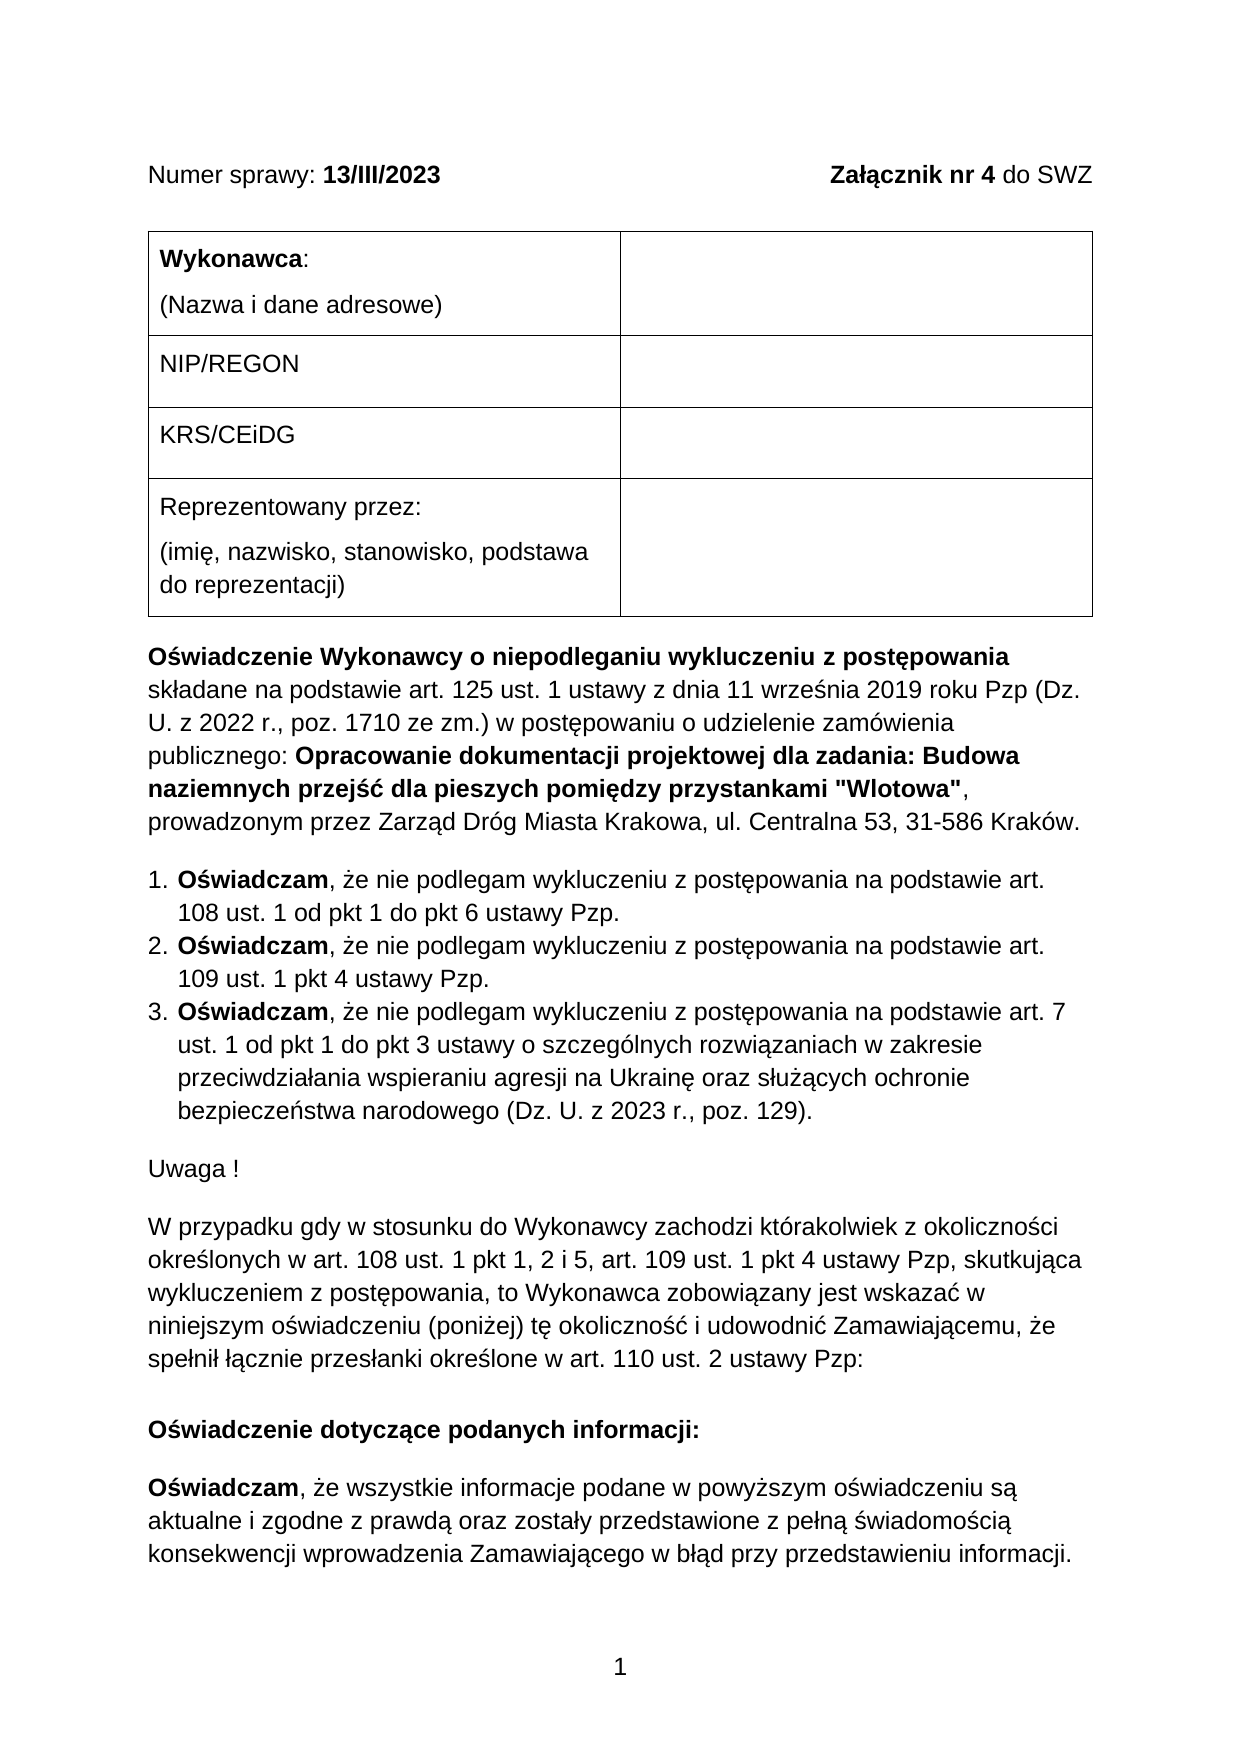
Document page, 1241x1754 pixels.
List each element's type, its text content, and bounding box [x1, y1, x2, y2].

table_cell [621, 336, 1092, 407]
table_cell Reprezentowany przez: (imię, nazwisko, stanowisko, podstawa do reprezentacji) [149, 479, 620, 616]
text Oświadczam, że wszystkie informacje podane w powyższym oświadczeniu są aktualne i zgodne z prawdą oraz zostały przedstawione z pełną świadomością konsekwencji wprowadzenia Zamawiającego w błąd przy przedstawieniu informacji. [148, 1473, 1093, 1568]
list Oświadczam, że nie podlegam wykluczeniu z postępowania na podstawie art. 7 ust. 1 od pkt 1 do pkt 3 ustawy o szczególnych rozwiązaniach w zakresie przeciwdziałania wspieraniu agresji na Ukrainę oraz służących ochronie bezpieczeństwa narodowego (Dz. U. z 2023 r., poz. 129). [148, 997, 1093, 1125]
text W przypadku gdy w stosunku do Wykonawcy zachodzi którakolwiek z okoliczności określonych w art. 108 ust. 1 pkt 1, 2 i 5, art. 109 ust. 1 pkt 4 ustawy Pzp, skutkująca wykluczeniem z postępowania, to Wykonawca zobowiązany jest wskazać w niniejszym oświadczeniu (poniżej) tę okoliczność i udowodnić Zamawiającemu, że spełnił łącznie przesłanki określone w art. 110 ust. 2 ustawy Pzp: [148, 1212, 1093, 1373]
list Uwaga ! [148, 1154, 1093, 1183]
table_cell [621, 408, 1092, 478]
table_header Wykonawca: (Nazwa i dane adresowe) [149, 232, 620, 335]
table_cell [621, 479, 1092, 616]
list Oświadczam, że nie podlegam wykluczeniu z postępowania na podstawie art. 109 ust. 1 pkt 4 ustawy Pzp. [148, 931, 1093, 993]
table_header [621, 232, 1092, 335]
table_cell KRS/CEiDG [149, 408, 620, 478]
text Oświadczenie dotyczące podanych informacji: [148, 1415, 1093, 1444]
text Numer sprawy: 13/III/2023 Załącznik nr 4 do SWZ [148, 160, 1093, 189]
list Oświadczam, że nie podlegam wykluczeniu z postępowania na podstawie art. 108 ust. 1 od pkt 1 do pkt 6 ustawy Pzp. [148, 865, 1093, 927]
text Oświadczenie Wykonawcy o niepodleganiu wykluczeniu z postępowania składane na podstawie art. 125 ust. 1 ustawy z dnia 11 września 2019 roku Pzp (Dz. U. z 2022 r., poz. 1710 ze zm.) w postępowaniu o udzielenie zamówienia publicznego: Opracowanie dokumentacji projektowej dla zadania: Budowa naziemnych przejść dla pieszych pomiędzy przystankami "Wlotowa", prowadzonym przez Zarząd Dróg Miasta Krakowa, ul. Centralna 53, 31-586 Kraków. [148, 642, 1093, 836]
table_cell NIP/REGON [149, 336, 620, 407]
